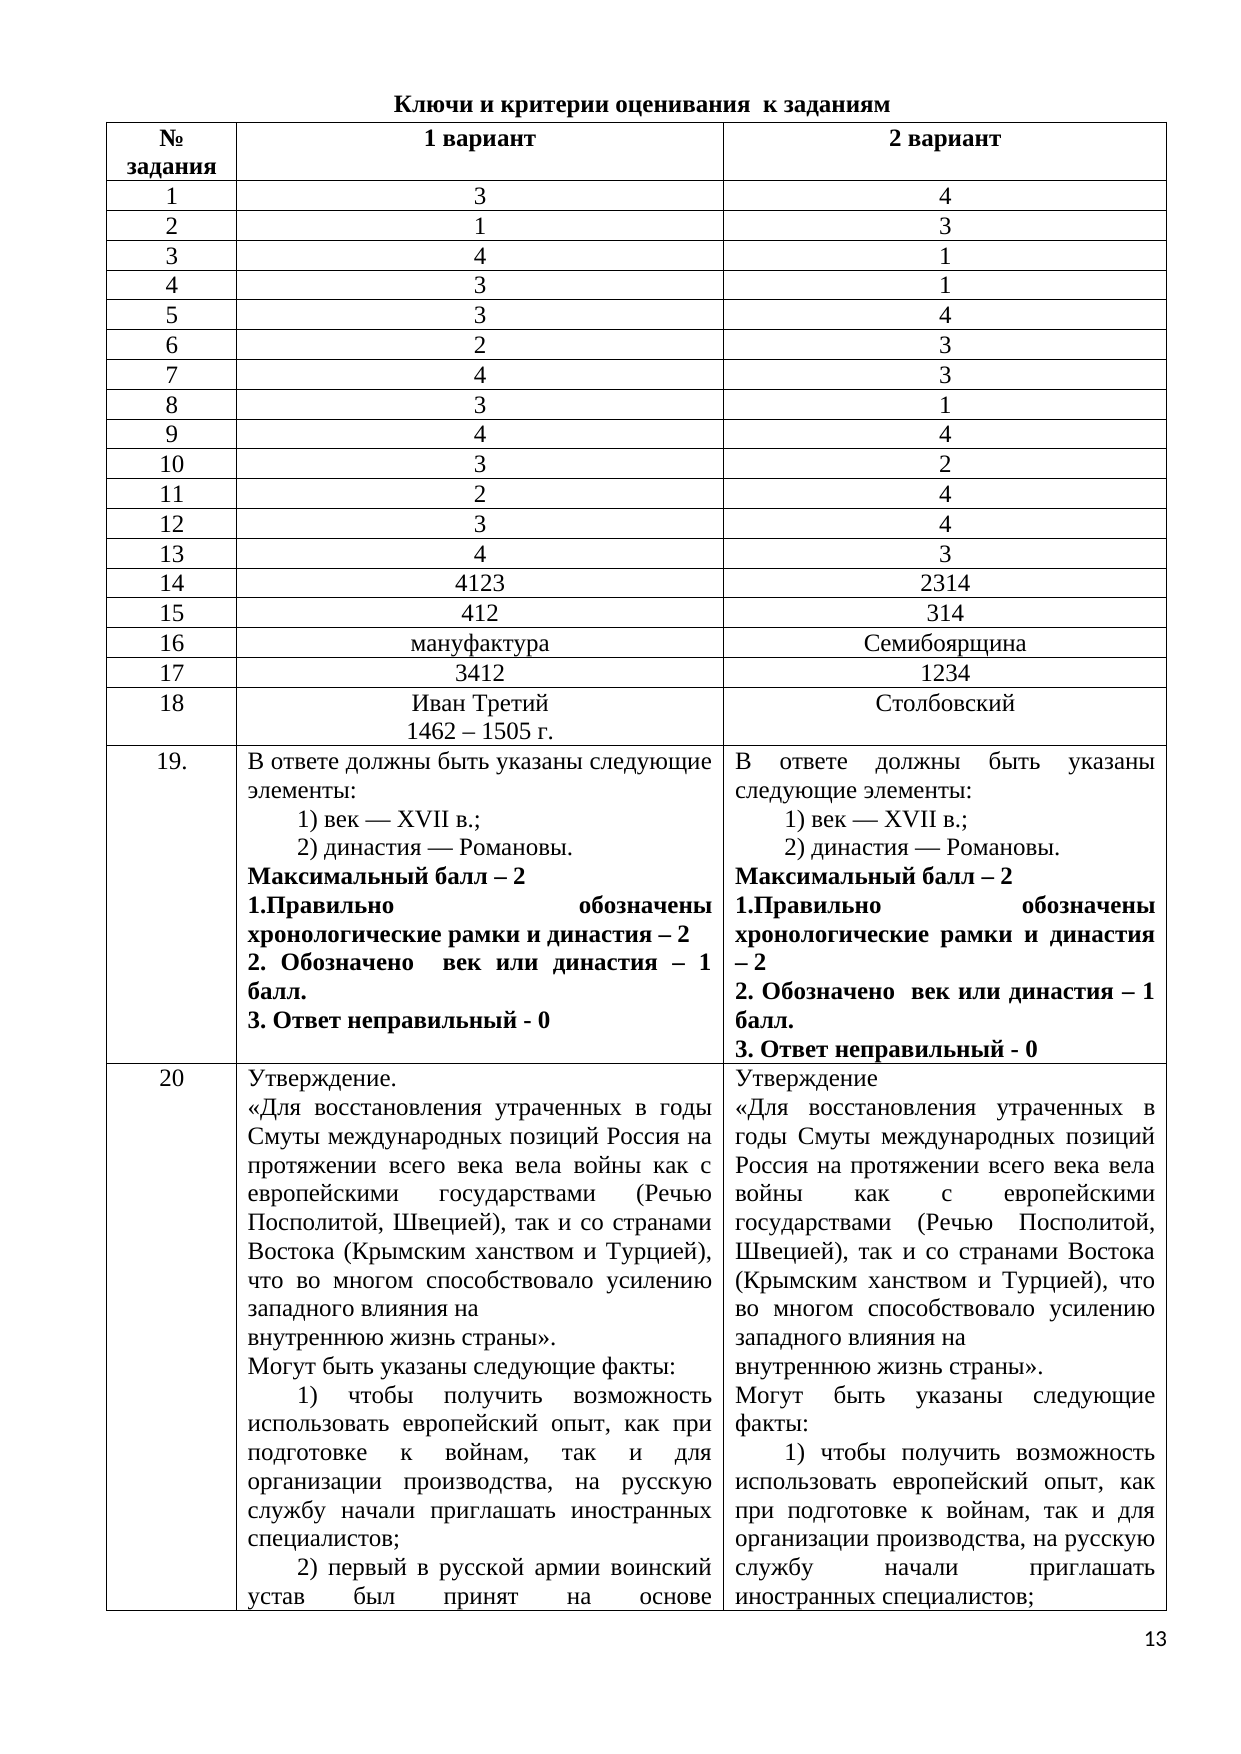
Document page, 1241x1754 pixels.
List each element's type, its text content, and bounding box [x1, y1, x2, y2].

table_header 1 вариант [237, 123, 723, 180]
table_cell 6 [107, 330, 236, 359]
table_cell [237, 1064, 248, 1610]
table_cell 3 [237, 390, 723, 418]
table_cell 3 [724, 539, 1166, 567]
table_cell 1234 [724, 658, 1166, 687]
table_cell 1 [724, 241, 1166, 269]
table_cell Семибоярщина [724, 628, 1166, 657]
table_cell В ответе должны быть указаны следующие элементы: 1) век — XVII в.; 2) династия — Романовы. Максимальный балл – 2 1.Правильно обозначены хронологические рамки и династия – 2 2. Обозначено век или династия – 1 балл. 3. Ответ неправильный - 0 [724, 746, 1166, 1062]
table_cell 3 [724, 211, 1166, 240]
table_cell 412 [237, 598, 723, 627]
table_cell 3 [237, 509, 723, 538]
table_cell 8 [107, 390, 236, 418]
table_cell 3 [724, 360, 1166, 389]
table_cell 3 [237, 181, 723, 210]
table_cell 1 [107, 181, 236, 210]
table_cell 13 [107, 539, 236, 567]
table_cell 3412 [237, 658, 723, 687]
table_cell 3 [237, 271, 723, 299]
table_cell 3 [724, 330, 1166, 359]
table_cell 12 [107, 509, 236, 538]
table_cell 4 [724, 509, 1166, 538]
table_cell 4 [724, 300, 1166, 329]
table_cell 4 [237, 420, 723, 448]
table_cell 2314 [724, 569, 1166, 597]
table_cell 314 [724, 598, 1166, 627]
table_cell 4 [724, 479, 1166, 508]
table_cell 19. [107, 746, 236, 1062]
table_cell 1 [724, 390, 1166, 418]
table_cell 1 [237, 211, 723, 240]
table_cell 2 [724, 449, 1166, 478]
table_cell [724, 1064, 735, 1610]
table_cell 16 [107, 628, 236, 657]
table_cell 10 [107, 449, 236, 478]
table_cell 18 [107, 688, 236, 745]
table_cell 3 [107, 241, 236, 269]
table_cell 15 [107, 598, 236, 627]
table_cell 1 [724, 271, 1166, 299]
table_cell 17 [107, 658, 236, 687]
table_cell 5 [107, 300, 236, 329]
table_cell 7 [107, 360, 236, 389]
table_header № задания [107, 123, 236, 180]
table_cell мануфактура [237, 628, 723, 657]
table_cell 4 [237, 241, 723, 269]
table_cell 4 [724, 420, 1166, 448]
table_cell 3 [237, 449, 723, 478]
table_cell 20 [107, 1064, 236, 1610]
table_cell 4 [237, 360, 723, 389]
table_cell 4 [237, 539, 723, 567]
table_cell Иван Третий 1462 – 1505 г. [237, 688, 723, 745]
table_cell 4 [107, 271, 236, 299]
table_cell 4123 [237, 569, 723, 597]
table_cell 2 [237, 330, 723, 359]
table_cell 2 [237, 479, 723, 508]
table_cell 3 [237, 300, 723, 329]
table_cell 2 [107, 211, 236, 240]
table_cell 4 [724, 181, 1166, 210]
table_cell 11 [107, 479, 236, 508]
table_cell Столбовский [724, 688, 1166, 745]
text Ключи и критерии оценивания к заданиям [118, 89, 1167, 117]
table_header 2 вариант [724, 123, 1166, 180]
table_cell 14 [107, 569, 236, 597]
table_cell В ответе должны быть указаны следующие элементы: 1) век — XVII в.; 2) династия — Романовы. Максимальный балл – 2 1.Правильно обозначены хронологические рамки и династия – 2 2. Обозначено век или династия – 1 балл. 3. Ответ неправильный - 0 [237, 746, 723, 1062]
table_cell 9 [107, 420, 236, 448]
